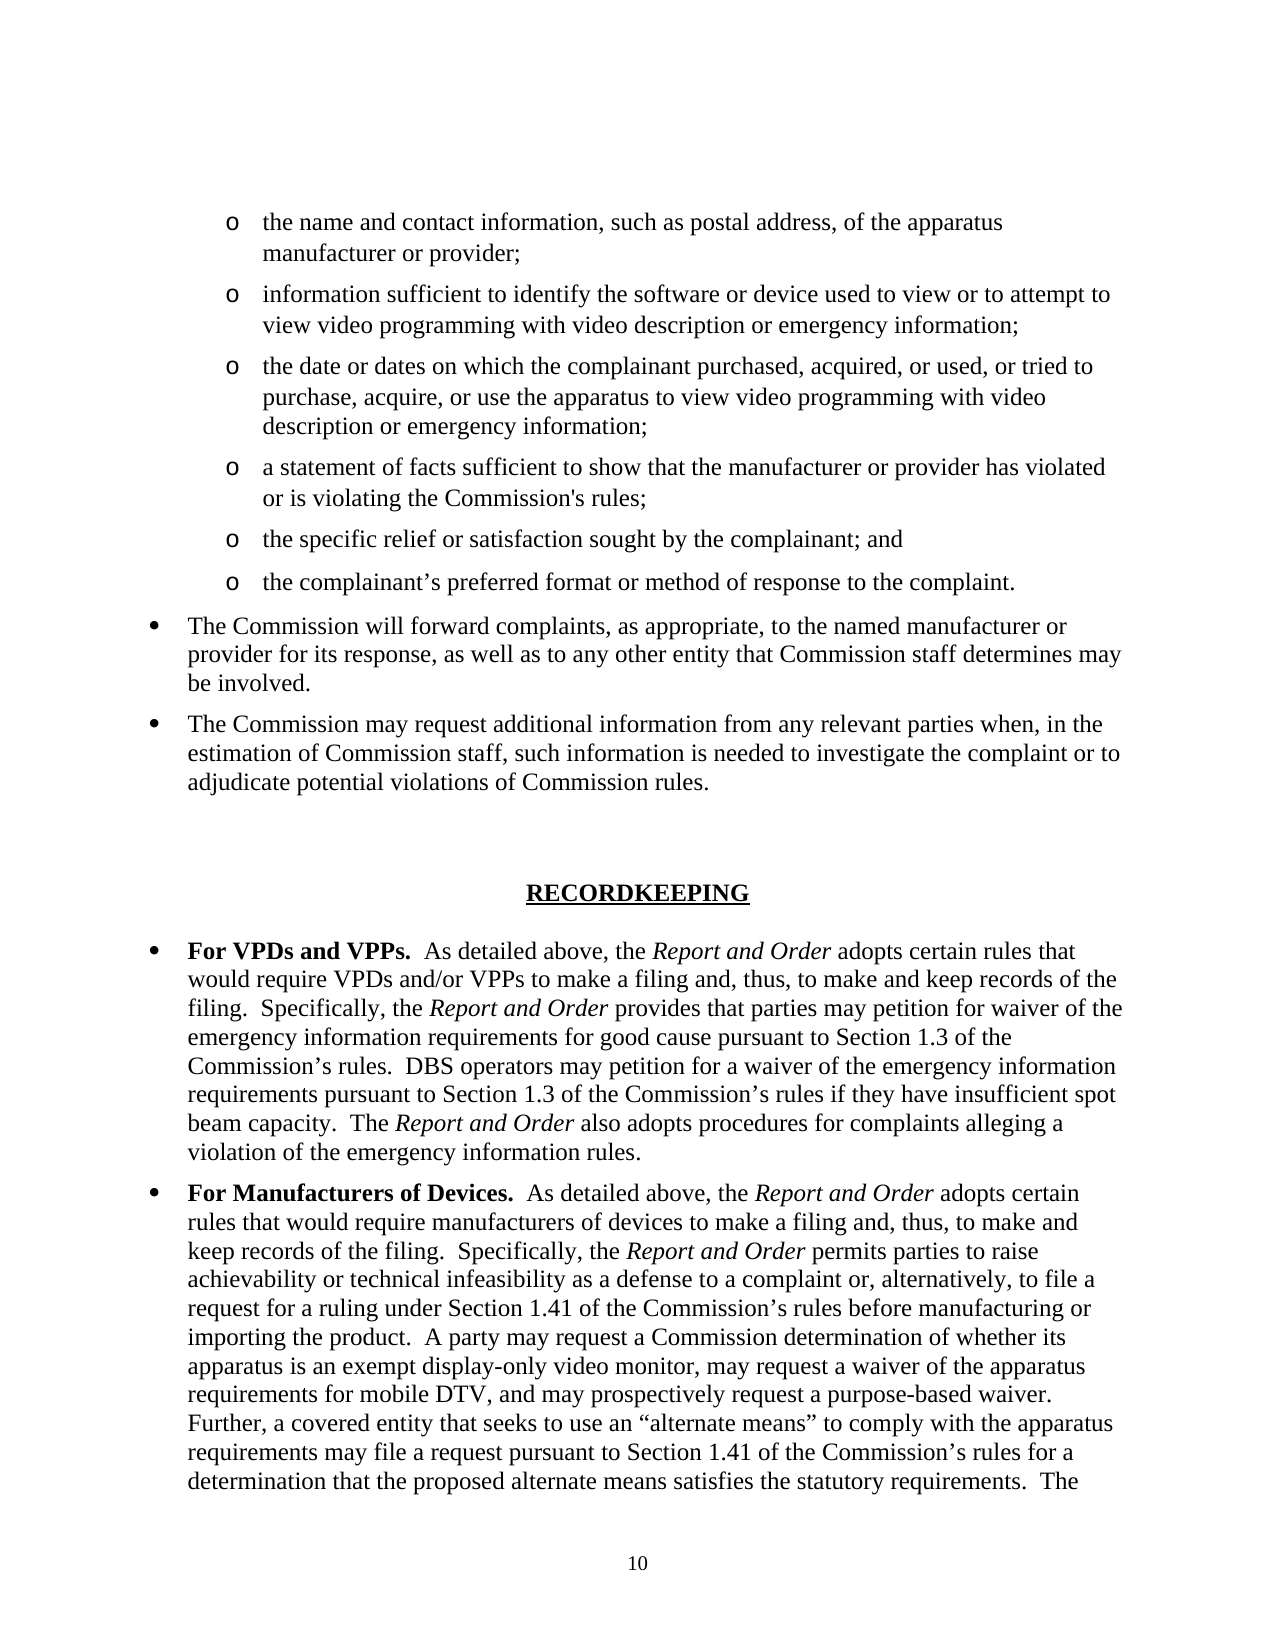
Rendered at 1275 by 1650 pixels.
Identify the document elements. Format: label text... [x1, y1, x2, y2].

list the complainant’s preferred format or method of response to the complaint. [225, 567, 1125, 598]
list a statement of facts sufficient to show that the manufacturer or provider has violated or is violating the Commission's rules; [225, 452, 1125, 512]
list the date or dates on which the complainant purchased, acquired, or used, or tried to purchase, acquire, or use the apparatus to view video programming with video description or emergency information; [225, 351, 1125, 439]
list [150, 1178, 1125, 1494]
list the specific relief or satisfaction sought by the complainant; and [225, 524, 1125, 555]
list For VPDs and VPPs. As detailed above, the Report and Order adopts certain rules that would require VPDs and/or VPPs to make a filing and, thus, to make and keep records of the filing. Specifically, the Report and Order provides that parties may petition for waiver of the emergency information requirements for good cause pursuant to Section 1.3 of the Commission’s rules. DBS operators may petition for a waiver of the emergency information requirements pursuant to Section 1.3 of the Commission’s rules if they have insufficient spot beam capacity. The Report and Order also adopts procedures for complaints alleging a violation of the emergency information rules. [150, 936, 1125, 1166]
list the name and contact information, such as postal address, of the apparatus manufacturer or provider; [225, 207, 1125, 267]
list The Commission will forward complaints, as appropriate, to the named manufacturer or provider for its response, as well as to any other entity that Commission staff determines may be involved. [150, 611, 1125, 697]
text RECORDKEEPING [150, 878, 1125, 907]
list The Commission may request additional information from any relevant parties when, in the estimation of Commission staff, such information is needed to investigate the complaint or to adjudicate potential violations of Commission rules. [150, 709, 1125, 796]
list information sufficient to identify the software or device used to view or to attempt to view video programming with video description or emergency information; [225, 279, 1125, 339]
